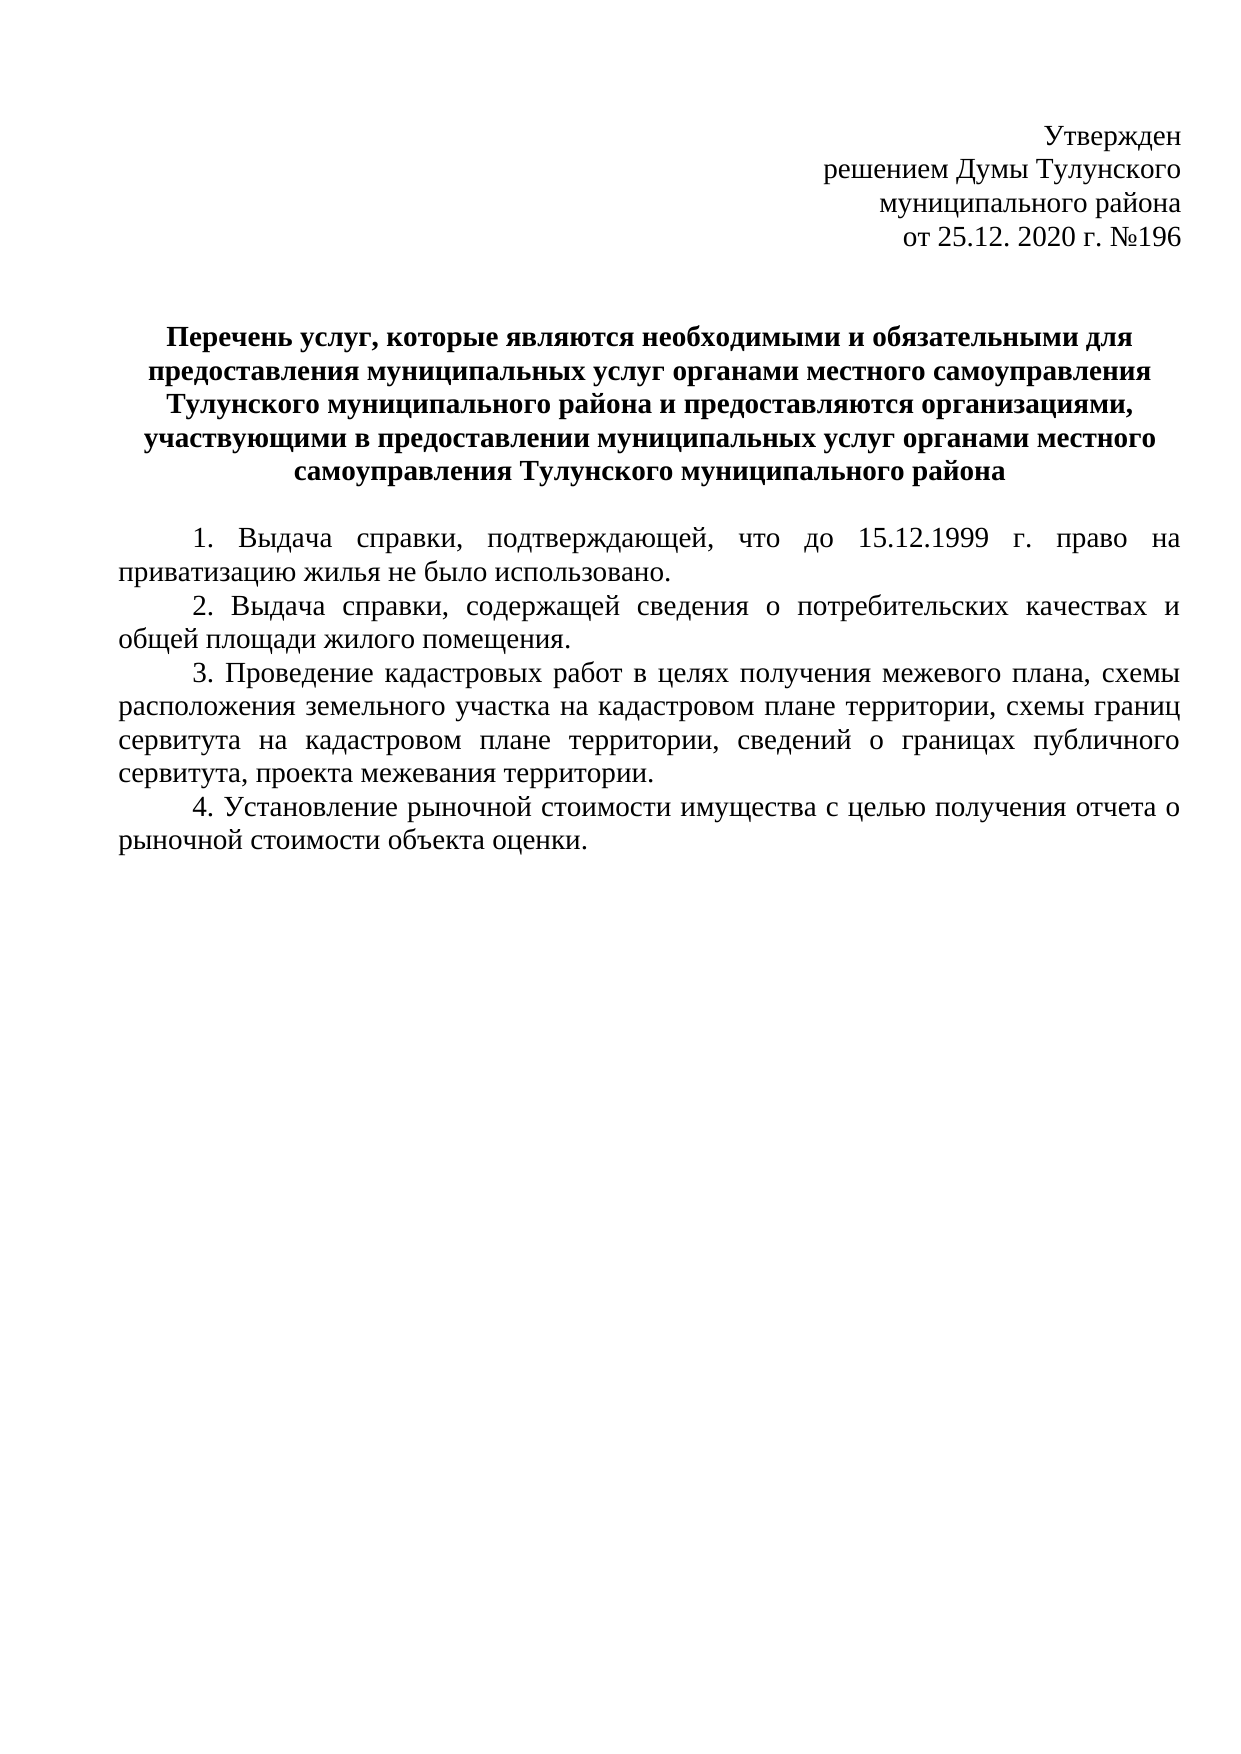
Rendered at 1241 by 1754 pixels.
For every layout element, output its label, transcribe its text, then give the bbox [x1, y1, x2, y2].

text муниципального района [118, 185, 1181, 219]
text 4. Установление рыночной стоимости имущества с целью получения отчета о рыночной стоимости объекта оценки. [118, 789, 1181, 856]
text решением Думы Тулунского [118, 152, 1181, 185]
text Перечень услуг, которые являются необходимыми и обязательными для предоставления муниципальных услуг органами местного самоуправления Тулунского муниципального района и предоставляются организациями, участвующими в предоставлении муниципальных услуг органами местного самоуправления Тулунского муниципального района [118, 319, 1181, 487]
text 3. Проведение кадастровых работ в целях получения межевого плана, схемы расположения земельного участка на кадастровом плане территории, схемы границ сервитута на кадастровом плане территории, сведений о границах публичного сервитута, проекта межевания территории. [118, 655, 1181, 789]
text 1. Выдача справки, подтверждающей, что до 15.12.1999 г. право на приватизацию жилья не было использовано. [118, 521, 1181, 588]
text Утвержден [118, 118, 1181, 152]
text от 25.12. 2020 г. №196 [118, 219, 1181, 252]
text 2. Выдача справки, содержащей сведения о потребительских качествах и общей площади жилого помещения. [118, 588, 1181, 655]
